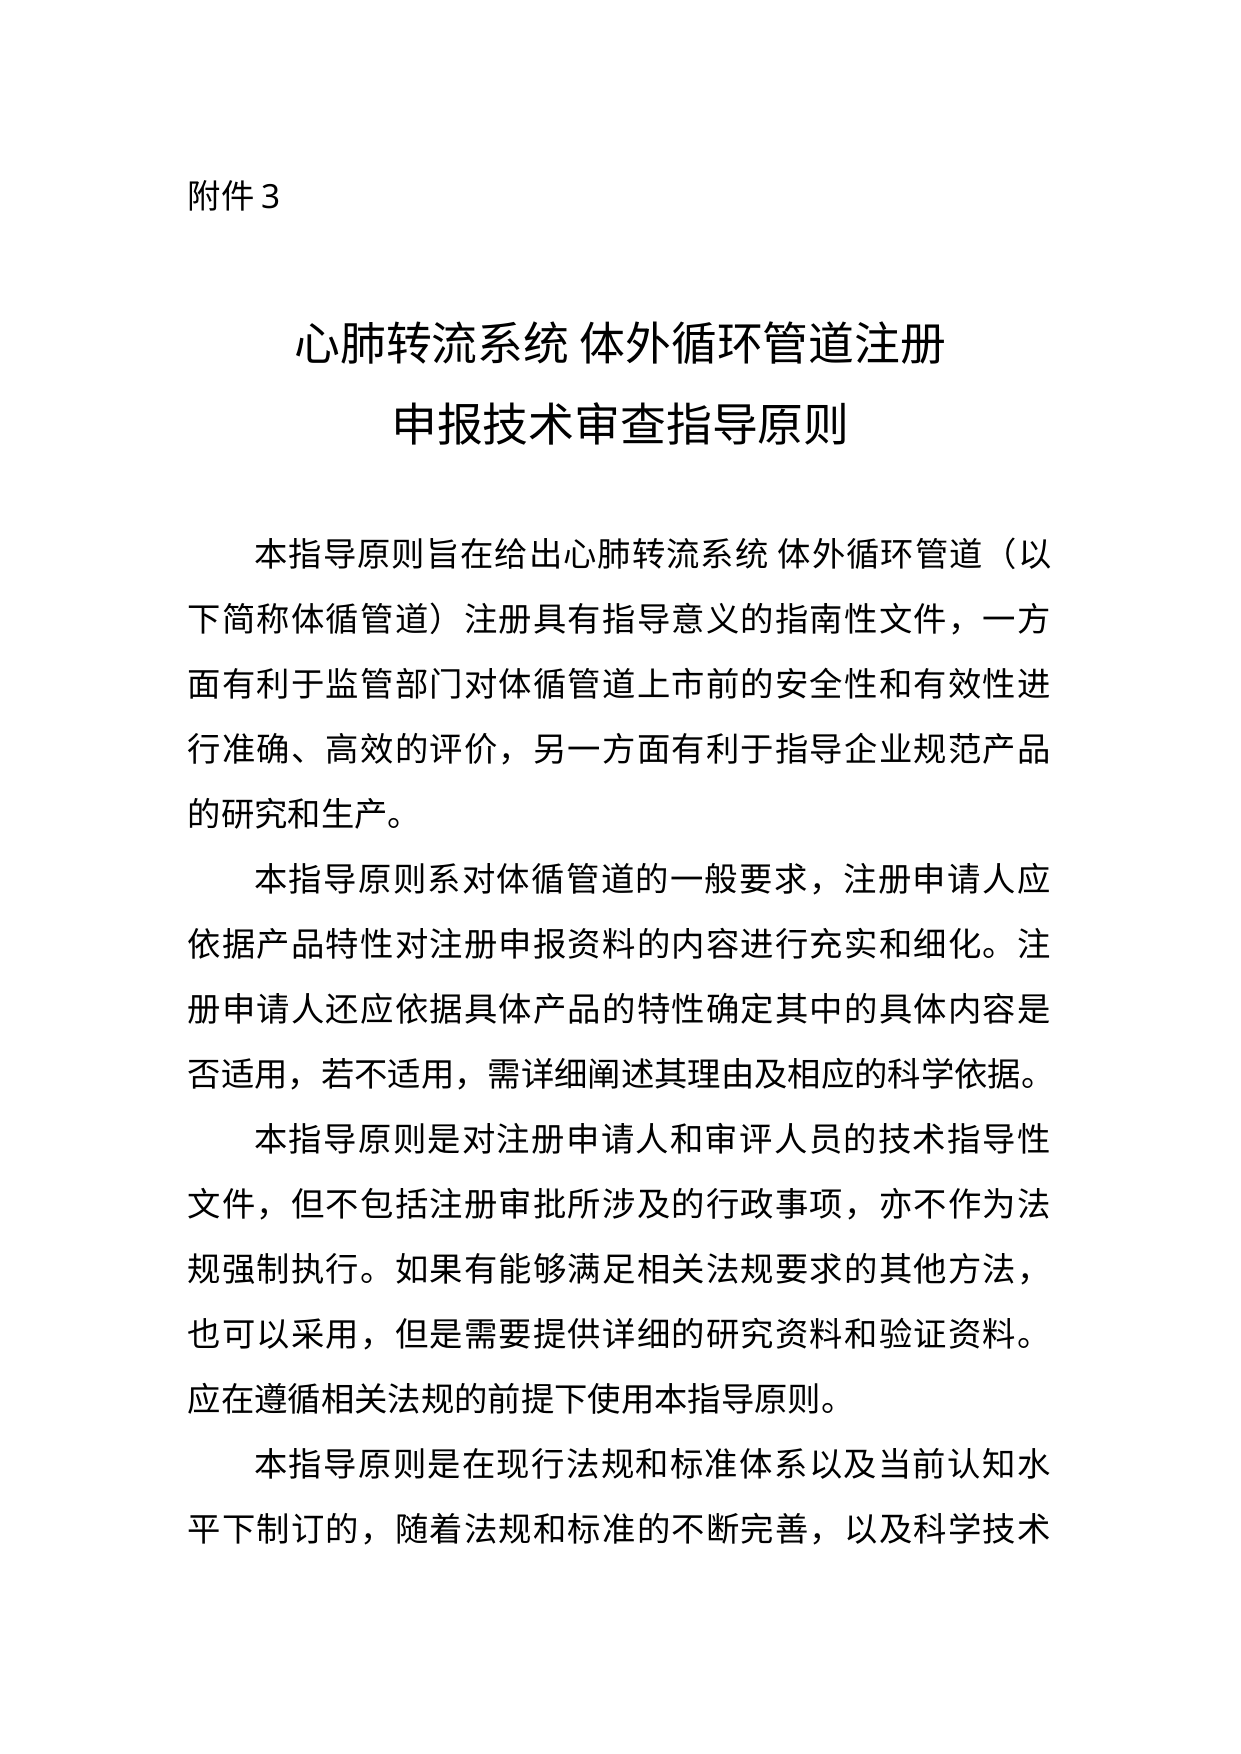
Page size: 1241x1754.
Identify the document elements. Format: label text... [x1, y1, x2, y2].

text 本指导原则系对体循管道的一般要求，注册申请人应依据产品特性对注册申报资料的内容进行充实和细化。注册申请人还应依据具体产品的特性确定其中的具体内容是否适用，若不适用，需详细阐述其理由及相应的科学依据。 [187, 844, 1053, 1104]
text 附件3 [187, 162, 1053, 227]
text 心肺转流系统 体外循环管道注册 [187, 292, 1053, 389]
text 申报技术审查指导原则 [187, 389, 1053, 454]
text 本指导原则是对注册申请人和审评人员的技术指导性文件，但不包括注册审批所涉及的行政事项，亦不作为法规强制执行。如果有能够满足相关法规要求的其他方法，也可以采用，但是需要提供详细的研究资料和验证资料。应在遵循相关法规的前提下使用本指导原则。 [187, 1104, 1053, 1429]
text 本指导原则旨在给出心肺转流系统 体外循环管道（以下简称体循管道）注册具有指导意义的指南性文件，一方面有利于监管部门对体循管道上市前的安全性和有效性进行准确、高效的评价，另一方面有利于指导企业规范产品的研究和生产。 [187, 519, 1053, 844]
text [187, 1429, 1053, 1559]
